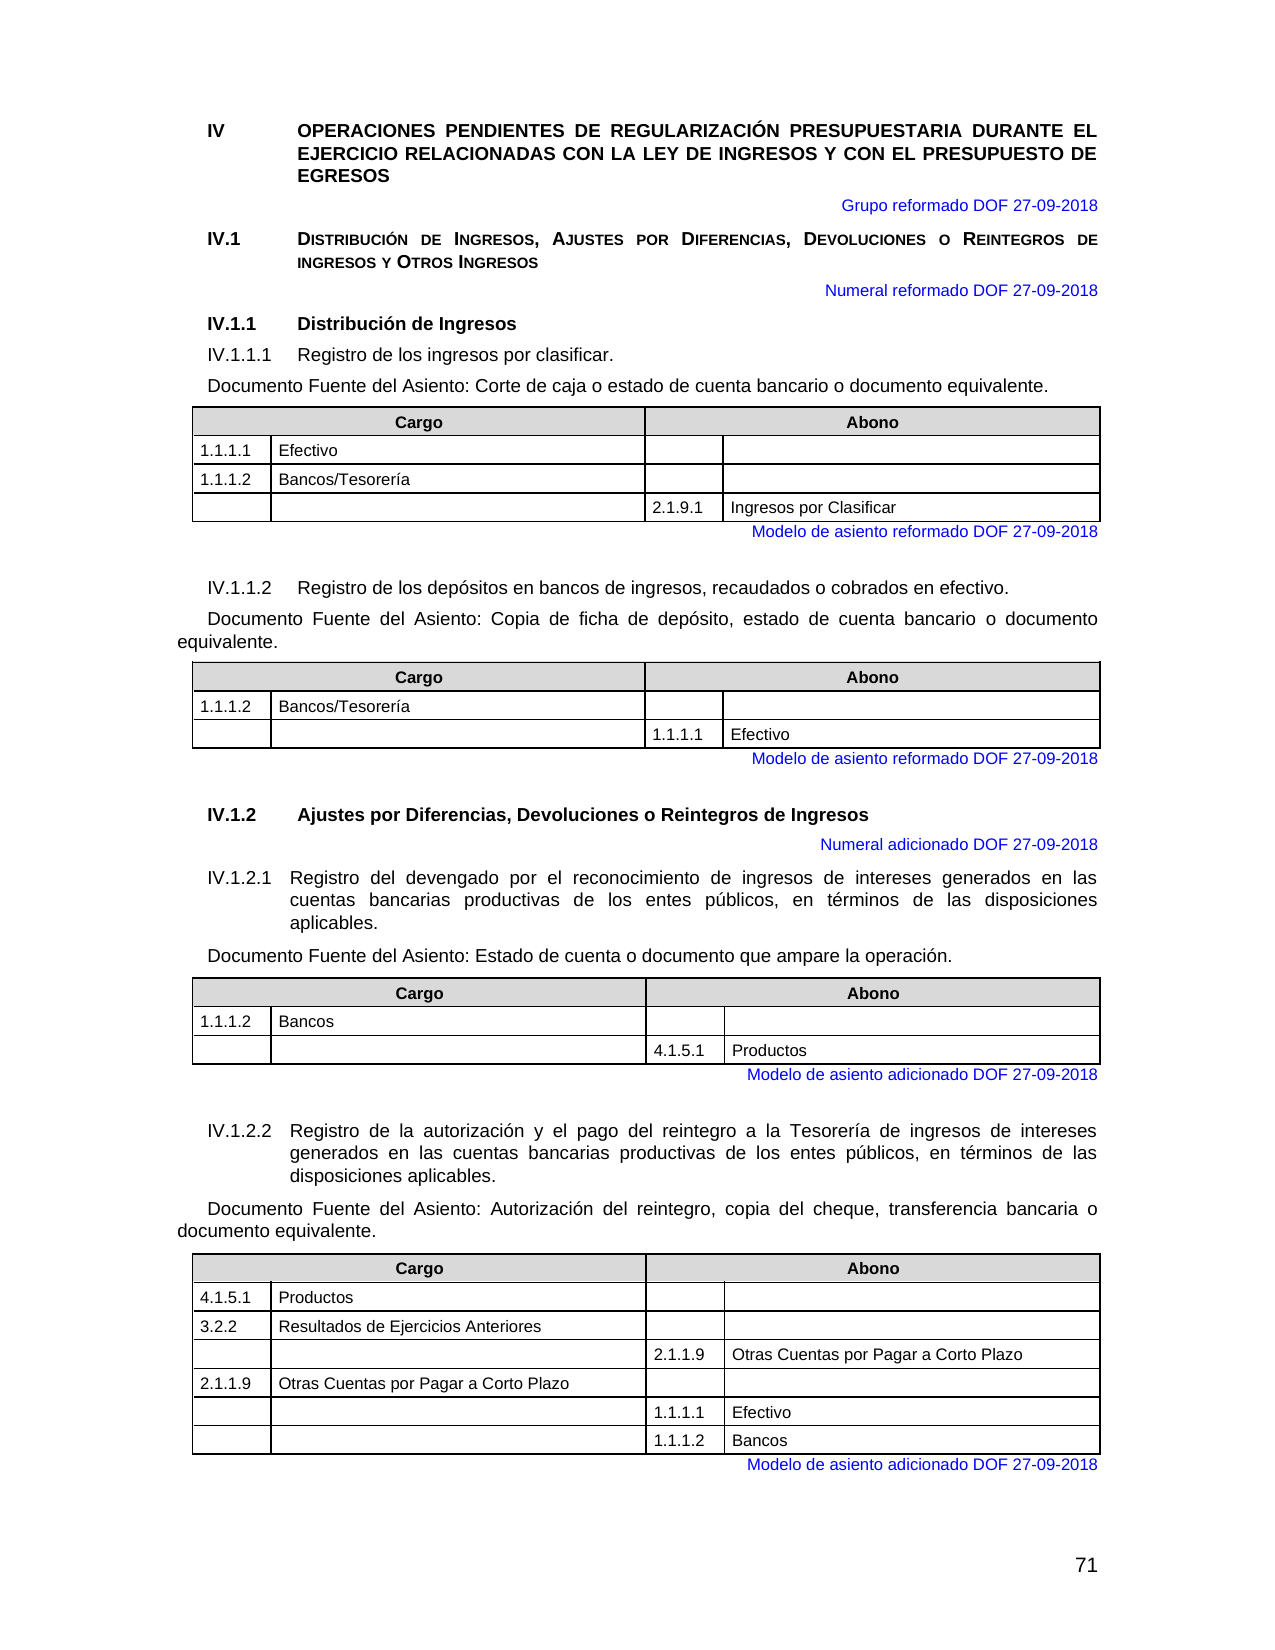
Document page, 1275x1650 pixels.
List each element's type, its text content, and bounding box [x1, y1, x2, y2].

text IV.1.1.2 Registro de los depósitos en bancos de ingresos, recaudados o cobrados en efectivo. [207, 577, 1098, 599]
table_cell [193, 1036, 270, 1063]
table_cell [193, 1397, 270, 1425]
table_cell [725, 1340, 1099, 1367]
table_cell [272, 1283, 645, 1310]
text IV.1.1.1 Registro de los ingresos por clasificar. [207, 344, 1098, 366]
text Modelo de asiento reformado DOF 27-09-2018 [177, 749, 1098, 768]
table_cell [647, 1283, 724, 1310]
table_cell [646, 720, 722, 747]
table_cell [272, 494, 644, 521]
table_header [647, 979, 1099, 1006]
text IV.1.2.2 Registro de la autorización y el pago del reintegro a la Tesorería de ingresos de intereses generados en las cuentas bancarias productivas de los entes públicos, en términos de las disposiciones aplicables. [207, 1119, 1098, 1187]
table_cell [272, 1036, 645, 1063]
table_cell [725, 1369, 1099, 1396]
text IV OPERACIONES PENDIENTES DE REGULARIZACIÓN PRESUPUESTARIA DURANTE EL EJERCICIO RELACIONADAS CON LA LEY DE INGRESOS Y CON EL PRESUPUESTO DE EGRESOS [207, 120, 1098, 187]
text Documento Fuente del Asiento: Corte de caja o estado de cuenta bancario o documento equivalente. [177, 375, 1098, 397]
text IV.1.2.1 Registro del devengado por el reconocimiento de ingresos de intereses generados en las cuentas bancarias productivas de los entes públicos, en términos de las disposiciones aplicables. [207, 866, 1098, 934]
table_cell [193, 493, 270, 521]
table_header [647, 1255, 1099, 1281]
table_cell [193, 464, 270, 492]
text Modelo de asiento adicionado DOF 27-09-2018 [177, 1065, 1098, 1084]
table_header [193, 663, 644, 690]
text IV.1 Distribución de Ingresos, Ajustes por Diferencias, Devoluciones o Reintegros de ingresos y Otros Ingresos [207, 228, 1098, 273]
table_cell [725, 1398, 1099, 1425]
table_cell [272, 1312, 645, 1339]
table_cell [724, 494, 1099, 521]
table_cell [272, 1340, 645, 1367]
text IV.1.2 Ajustes por Diferencias, Devoluciones o Reintegros de Ingresos [207, 803, 1098, 826]
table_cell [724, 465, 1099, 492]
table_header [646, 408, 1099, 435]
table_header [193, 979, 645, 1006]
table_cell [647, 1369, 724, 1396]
text Numeral adicionado DOF 27-09-2018 [177, 834, 1098, 854]
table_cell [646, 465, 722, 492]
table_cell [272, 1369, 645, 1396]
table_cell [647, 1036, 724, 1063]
text Grupo reformado DOF 27-09-2018 [177, 196, 1098, 215]
text Modelo de asiento reformado DOF 27-09-2018 [177, 522, 1098, 541]
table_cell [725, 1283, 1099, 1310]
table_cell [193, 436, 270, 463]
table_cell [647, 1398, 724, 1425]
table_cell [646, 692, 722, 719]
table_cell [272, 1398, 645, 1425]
text Documento Fuente del Asiento: Copia de ficha de depósito, estado de cuenta bancario o documento equivalente. [177, 608, 1098, 653]
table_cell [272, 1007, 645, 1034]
text Numeral reformado DOF 27-09-2018 [177, 281, 1098, 300]
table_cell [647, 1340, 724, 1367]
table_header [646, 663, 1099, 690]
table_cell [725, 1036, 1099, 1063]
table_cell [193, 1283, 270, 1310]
text Documento Fuente del Asiento: Estado de cuenta o documento que ampare la operación. [177, 944, 1098, 967]
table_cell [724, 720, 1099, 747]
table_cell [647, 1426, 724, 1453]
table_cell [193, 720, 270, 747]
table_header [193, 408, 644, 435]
text Documento Fuente del Asiento: Autorización del reintegro, copia del cheque, transferencia bancaria o documento equivalente. [177, 1197, 1098, 1242]
text IV.1.1 Distribución de Ingresos [207, 313, 1098, 335]
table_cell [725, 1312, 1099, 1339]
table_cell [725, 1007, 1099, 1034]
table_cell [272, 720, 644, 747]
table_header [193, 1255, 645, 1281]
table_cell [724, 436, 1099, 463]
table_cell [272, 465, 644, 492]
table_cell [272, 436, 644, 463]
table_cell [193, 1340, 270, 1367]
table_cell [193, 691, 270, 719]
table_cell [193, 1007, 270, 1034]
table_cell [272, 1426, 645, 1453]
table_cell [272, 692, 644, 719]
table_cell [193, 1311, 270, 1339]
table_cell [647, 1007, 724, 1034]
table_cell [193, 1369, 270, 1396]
text Modelo de asiento adicionado DOF 27-09-2018 [177, 1455, 1098, 1474]
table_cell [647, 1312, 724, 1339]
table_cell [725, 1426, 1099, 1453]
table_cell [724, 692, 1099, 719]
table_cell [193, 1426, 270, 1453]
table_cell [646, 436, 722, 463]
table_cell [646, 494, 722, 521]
